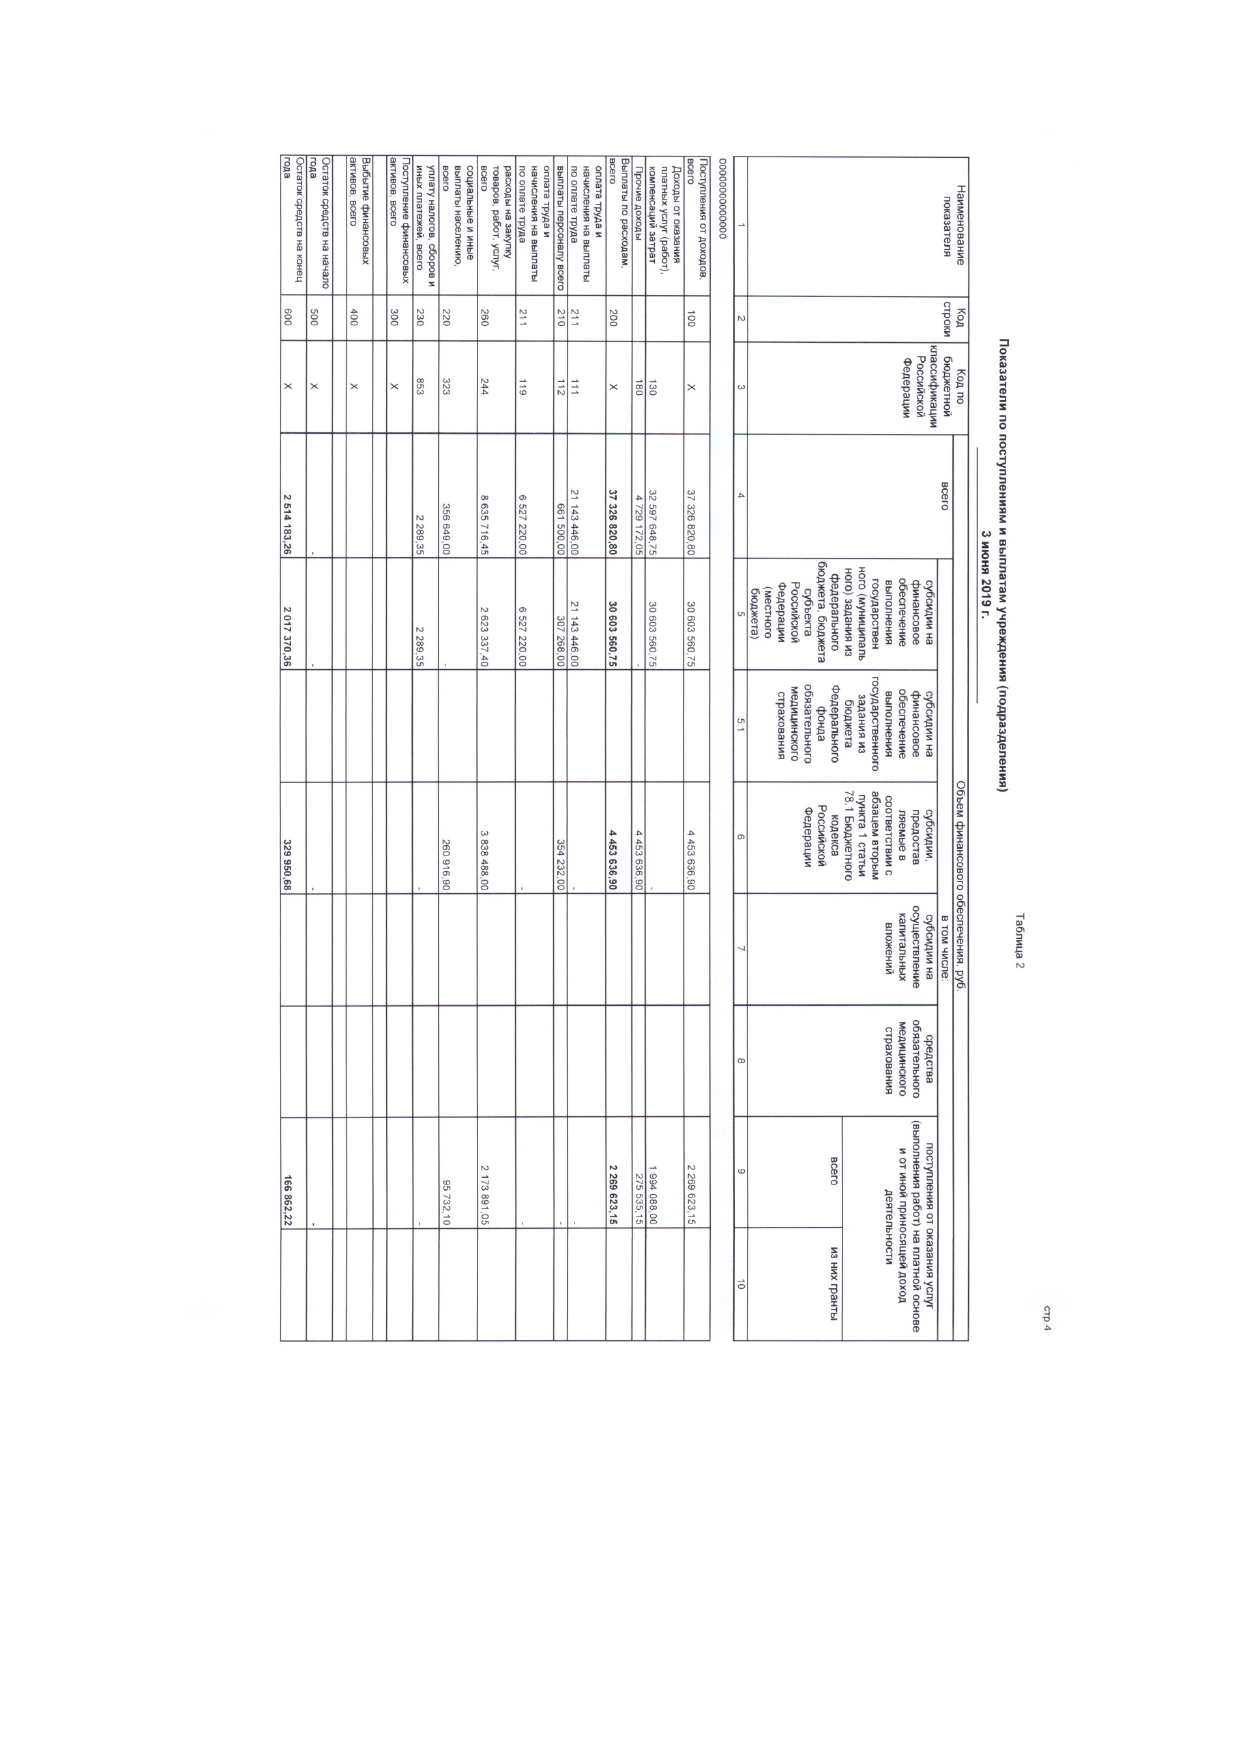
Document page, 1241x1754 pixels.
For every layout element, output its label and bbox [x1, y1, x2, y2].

picture [177, 118, 1099, 1634]
